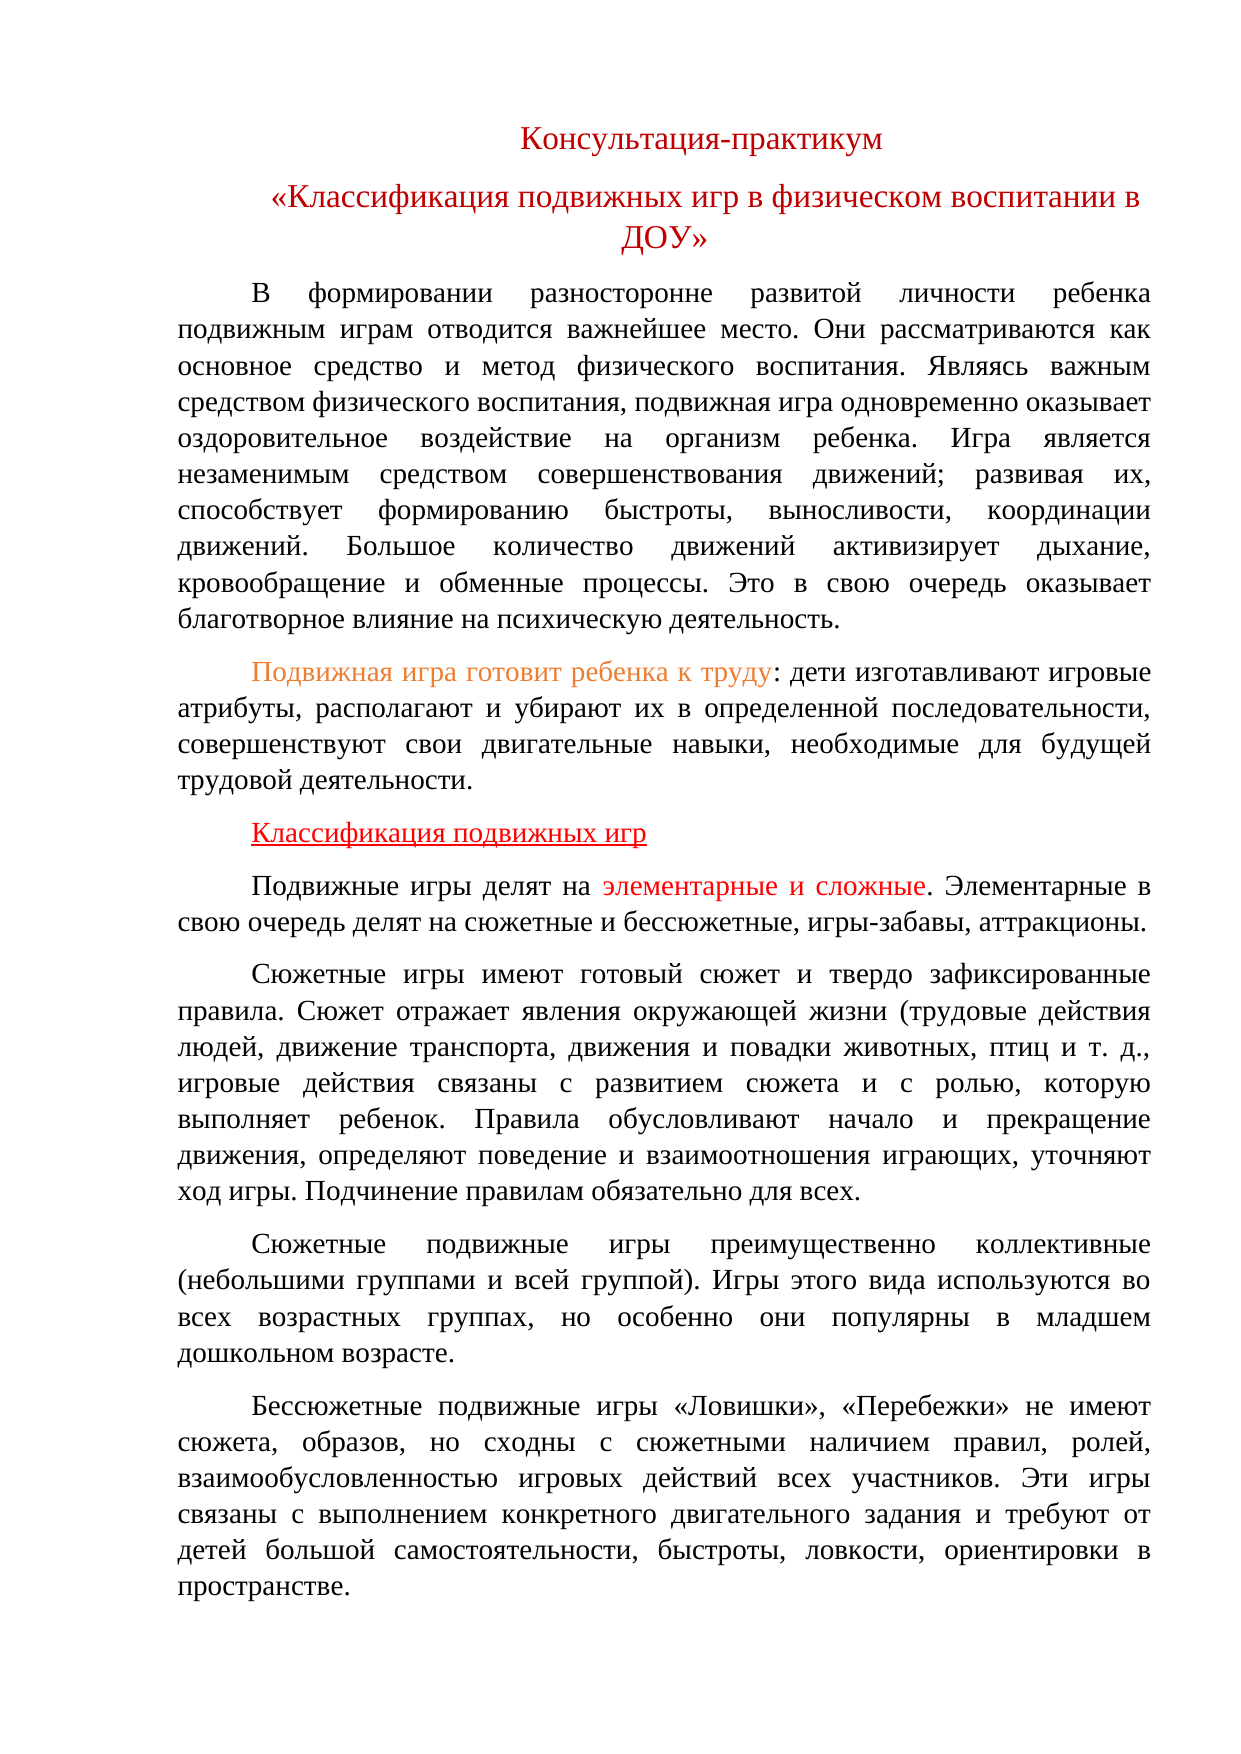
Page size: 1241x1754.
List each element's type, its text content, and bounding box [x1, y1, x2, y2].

text Классификация подвижных игр [177, 815, 1152, 848]
text Сюжетные игры имеют готовый сюжет и твердо зафиксированные правила. Сюжет отражает явления окружающей жизни (трудовые действия людей, движение транспорта, движения и повадки животных, птиц и т. д., игровые действия связаны с развитием сюжета и с ролью, которую выполняет ребенок. Правила обусловливают начало и прекращение движения, определяют поведение и взаимоотношения играющих, уточняют ход игры. Подчинение правилам обязательно для всех. [177, 957, 1152, 1207]
text Консультация-практикум [177, 118, 1152, 156]
text Подвижные игры делят на элементарные и сложные. Элементарные в свою очередь делят на сюжетные и бессюжетные, игры-забавы, аттракционы. [177, 868, 1152, 937]
text Бессюжетные подвижные игры «Ловишки», «Перебежки» не имеют сюжета, образов, но сходны с сюжетными наличием правил, ролей, взаимообусловленностью игровых действий всех участников. Эти игры связаны с выполнением конкретного двигательного задания и требуют от детей большой самостоятельности, быстроты, ловкости, ориентировки в пространстве. [177, 1388, 1152, 1602]
text Сюжетные подвижные игры преимущественно коллективные (небольшими группами и всей группой). Игры этого вида используются во всех возрастных группах, но особенно они популярны в младшем дошкольном возрасте. [177, 1226, 1152, 1368]
text Подвижная игра готовит ребенка к труду: дети изготавливают игровые атрибуты, располагают и убирают их в определенной последовательности, совершенствуют свои двигательные навыки, необходимые для будущей трудовой деятельности. [177, 654, 1152, 796]
text «Классификация подвижных игр в физическом воспитании в ДОУ» [177, 176, 1152, 256]
text В формировании разносторонне развитой личности ребенка подвижным играм отводится важнейшее место. Они рассматриваются как основное средство и метод физического воспитания. Являясь важным средством физического воспитания, подвижная игра одновременно оказывает оздоровительное воздействие на организм ребенка. Игра является незаменимым средством совершенствования движений; развивая их, способствует формированию быстроты, выносливости, координации движений. Большое количество движений активизирует дыхание, кровообращение и обменные процессы. Это в свою очередь оказывает благотворное влияние на психическую деятельность. [177, 276, 1152, 634]
